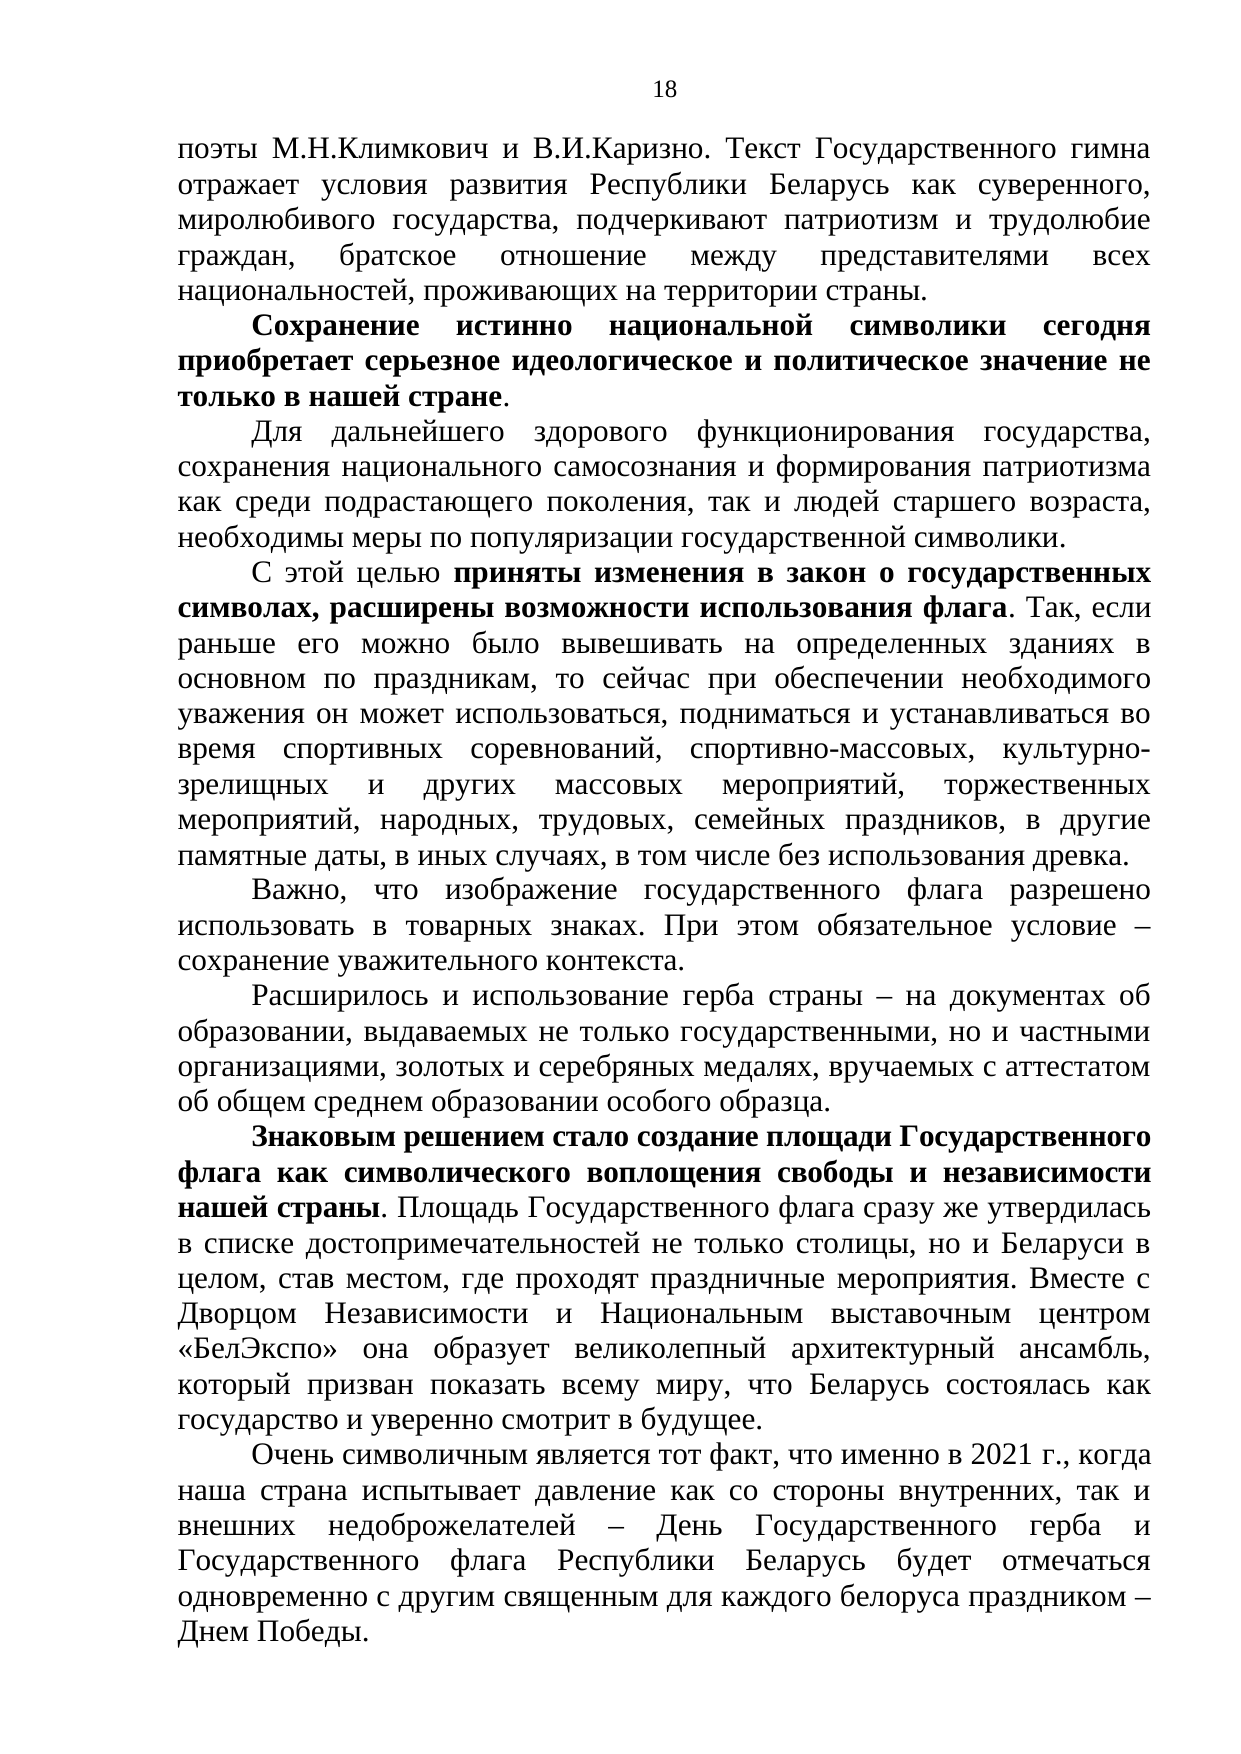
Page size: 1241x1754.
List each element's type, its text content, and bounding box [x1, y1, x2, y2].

text Важно, что изображение государственного флага разрешено использовать в товарных знаках. При этом обязательное условие – сохранение уважительного контекста. [177, 872, 1152, 977]
text С этой целью приняты изменения в закон о государственных символах, расширены возможности использования флага. Так, если раньше его можно было вывешивать на определенных зданиях в основном по праздникам, то сейчас при обеспечении необходимого уважения он может использоваться, подниматься и устанавливаться во время спортивных соревнований, спортивно-массовых, культурно-зрелищных и других массовых мероприятий, торжественных мероприятий, народных, трудовых, семейных праздников, в другие памятные даты, в иных случаях, в том числе без использования древка. [177, 554, 1152, 872]
text Знаковым решением стало создание площади Государственного флага как символического воплощения свободы и независимости нашей страны. Площадь Государственного флага сразу же утвердилась в списке достопримечательностей не только столицы, но и Беларуси в целом, став местом, где проходят праздничные мероприятия. Вместе с Дворцом Независимости и Национальным выставочным центром «БелЭкспо» она образует великолепный архитектурный ансамбль, который призван показать всему миру, что Беларусь состоялась как государство и уверенно смотрит в будущее. [177, 1119, 1152, 1436]
text Для дальнейшего здорового функционирования государства, сохранения национального самосознания и формирования патриотизма как среди подрастающего поколения, так и людей старшего возраста, необходимы меры по популяризации государственной символики. [177, 413, 1152, 554]
text Расширилось и использование герба страны – на документах об образовании, выдаваемых не только государственными, но и частными организациями, золотых и серебряных медалях, вручаемых с аттестатом об общем среднем образовании особого образца. [177, 977, 1152, 1119]
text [177, 131, 1152, 307]
text Сохранение истинно национальной символики сегодня приобретает серьезное идеологическое и политическое значение не только в нашей стране. [177, 307, 1152, 413]
text Очень символичным является тот факт, что именно в 2021 г., когда наша страна испытывает давление как со стороны внутренних, так и внешних недоброжелателей – День Государственного герба и Государственного флага Республики Беларусь будет отмечаться одновременно с другим священным для каждого белоруса праздником – Днем Победы. [177, 1436, 1152, 1648]
